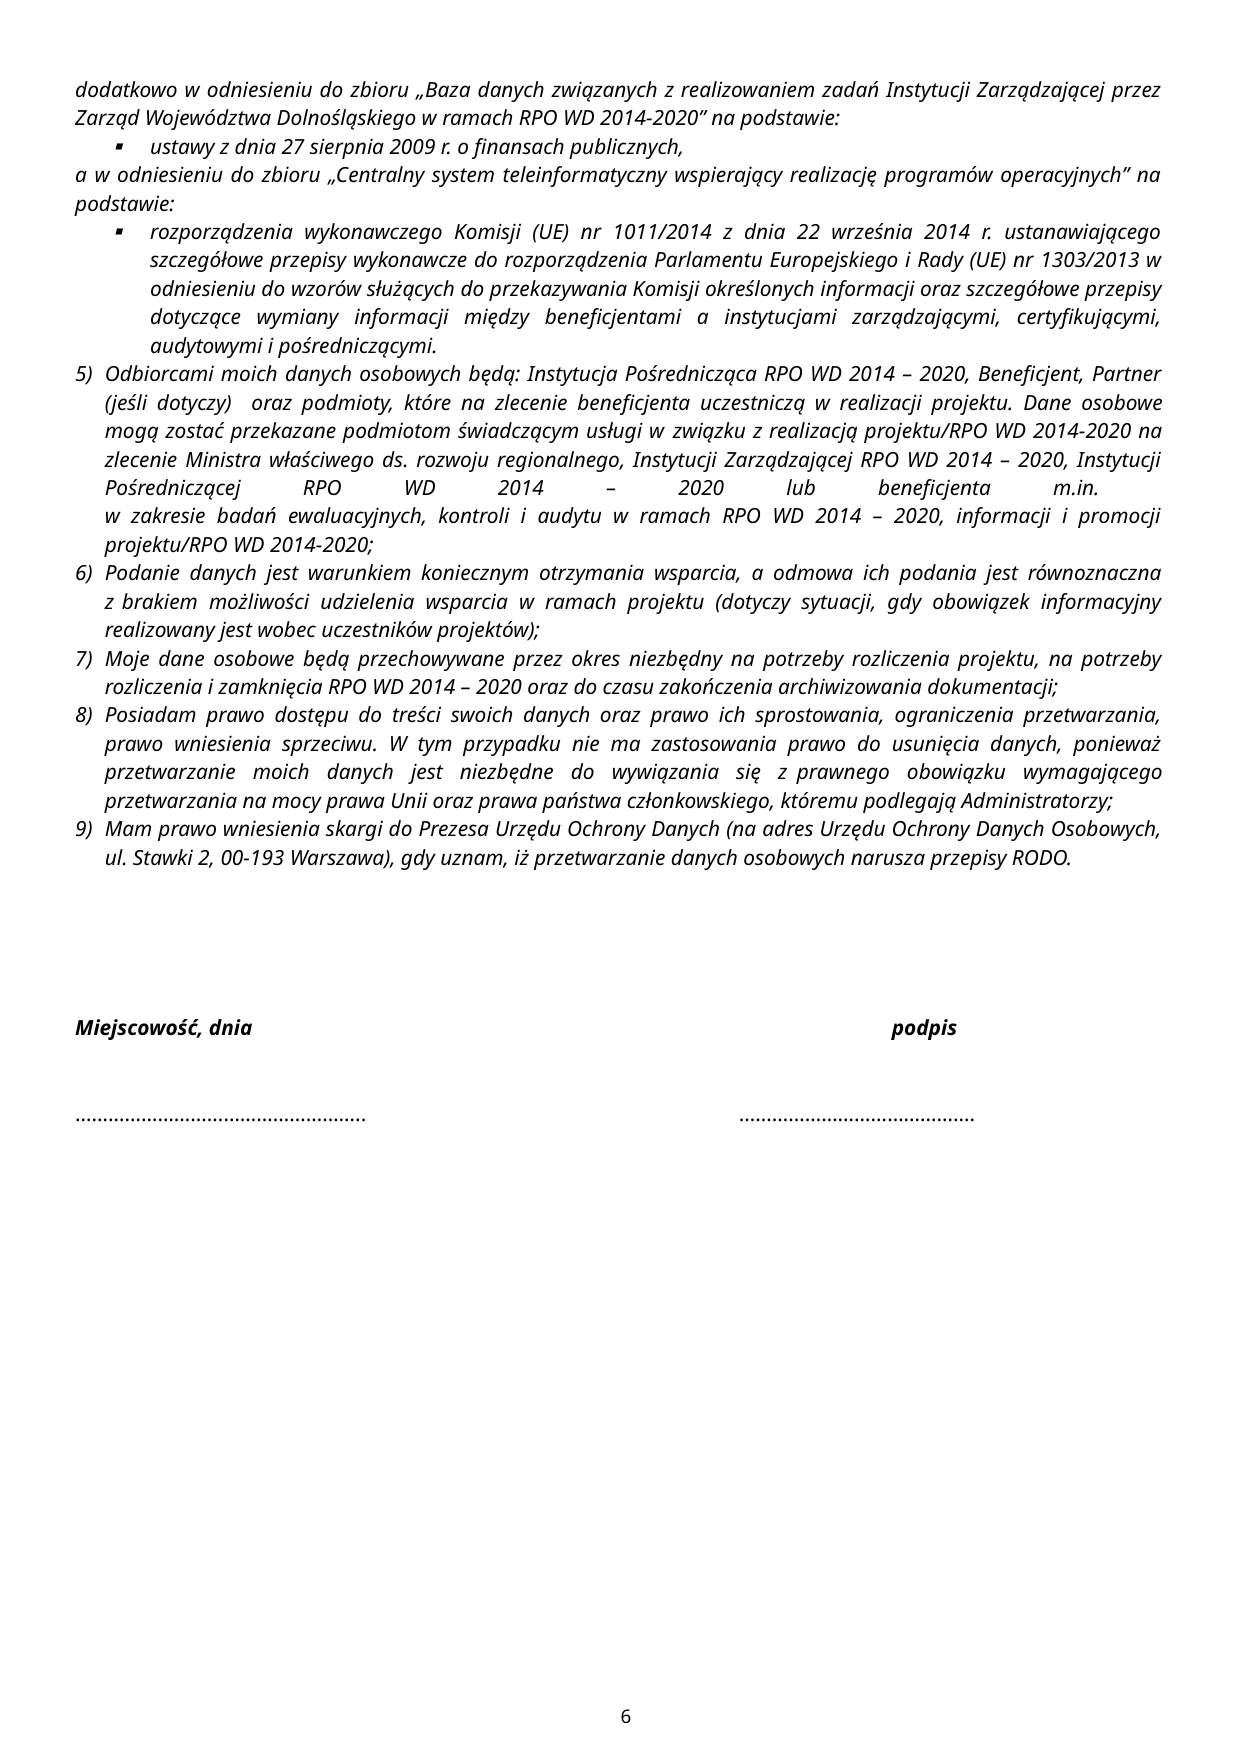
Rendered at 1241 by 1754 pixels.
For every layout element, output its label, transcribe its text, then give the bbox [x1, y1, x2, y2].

list Posiadam prawo dostępu do treści swoich danych oraz prawo ich sprostowania, ograniczenia przetwarzania, prawo wniesienia sprzeciwu. W tym przypadku nie ma zastosowania prawo do usunięcia danych, ponieważ przetwarzanie moich danych jest niezbędne do wywiązania się z prawnego obowiązku wymagającego przetwarzania na mocy prawa Unii oraz prawa państwa członkowskiego, któremu podlegają Administratorzy; [75, 701, 1165, 814]
text a w odniesieniu do zbioru „Centralny system teleinformatyczny wspierający realizację programów operacyjnych” na podstawie: [75, 160, 1165, 217]
text …………………………………………….. ……………………………………. [75, 1099, 1165, 1127]
list Mam prawo wniesienia skargi do Prezesa Urzędu Ochrony Danych (na adres Urzędu Ochrony Danych Osobowych, ul. Stawki 2, 00-193 Warszawa), gdy uznam, iż przetwarzanie danych osobowych narusza przepisy RODO. [75, 814, 1165, 871]
list Podanie danych jest warunkiem koniecznym otrzymania wsparcia, a odmowa ich podania jest równoznaczna z brakiem możliwości udzielenia wsparcia w ramach projektu (dotyczy sytuacji, gdy obowiązek informacyjny realizowany jest wobec uczestników projektów); [75, 558, 1165, 644]
text Miejscowość, dnia podpis [75, 1013, 1165, 1042]
list Moje dane osobowe będą przechowywane przez okres niezbędny na potrzeby rozliczenia projektu, na potrzeby rozliczenia i zamknięcia RPO WD 2014 – 2020 oraz do czasu zakończenia archiwizowania dokumentacji; [75, 644, 1165, 701]
list Odbiorcami moich danych osobowych będą: Instytucja Pośrednicząca RPO WD 2014 – 2020, Beneficjent, Partner (jeśli dotyczy) oraz podmioty, które na zlecenie beneficjenta uczestniczą w realizacji projektu. Dane osobowe mogą zostać przekazane podmiotom świadczącym usługi w związku z realizacją projektu/RPO WD 2014-2020 na zlecenie Ministra właściwego ds. rozwoju regionalnego, Instytucji Zarządzającej RPO WD 2014 – 2020, Instytucji Pośredniczącej RPO WD 2014 – 2020 lub beneficjenta m.in. w zakresie badań ewaluacyjnych, kontroli i audytu w ramach RPO WD 2014 – 2020, informacji i promocji projektu/RPO WD 2014-2020; [75, 359, 1165, 558]
text dodatkowo w odniesieniu do zbioru „Baza danych związanych z realizowaniem zadań Instytucji Zarządzającej przez Zarząd Województwa Dolnośląskiego w ramach RPO WD 2014-2020” na podstawie: [75, 75, 1165, 132]
list rozporządzenia wykonawczego Komisji (UE) nr 1011/2014 z dnia 22 września 2014 r. ustanawiającego szczegółowe przepisy wykonawcze do rozporządzenia Parlamentu Europejskiego i Rady (UE) nr 1303/2013 w odniesieniu do wzorów służących do przekazywania Komisji określonych informacji oraz szczegółowe przepisy dotyczące wymiany informacji między beneficjentami a instytucjami zarządzającymi, certyfikującymi, audytowymi i pośredniczącymi. [112, 217, 1165, 359]
list ustawy z dnia 27 sierpnia 2009 r. o finansach publicznych, [112, 132, 1165, 160]
